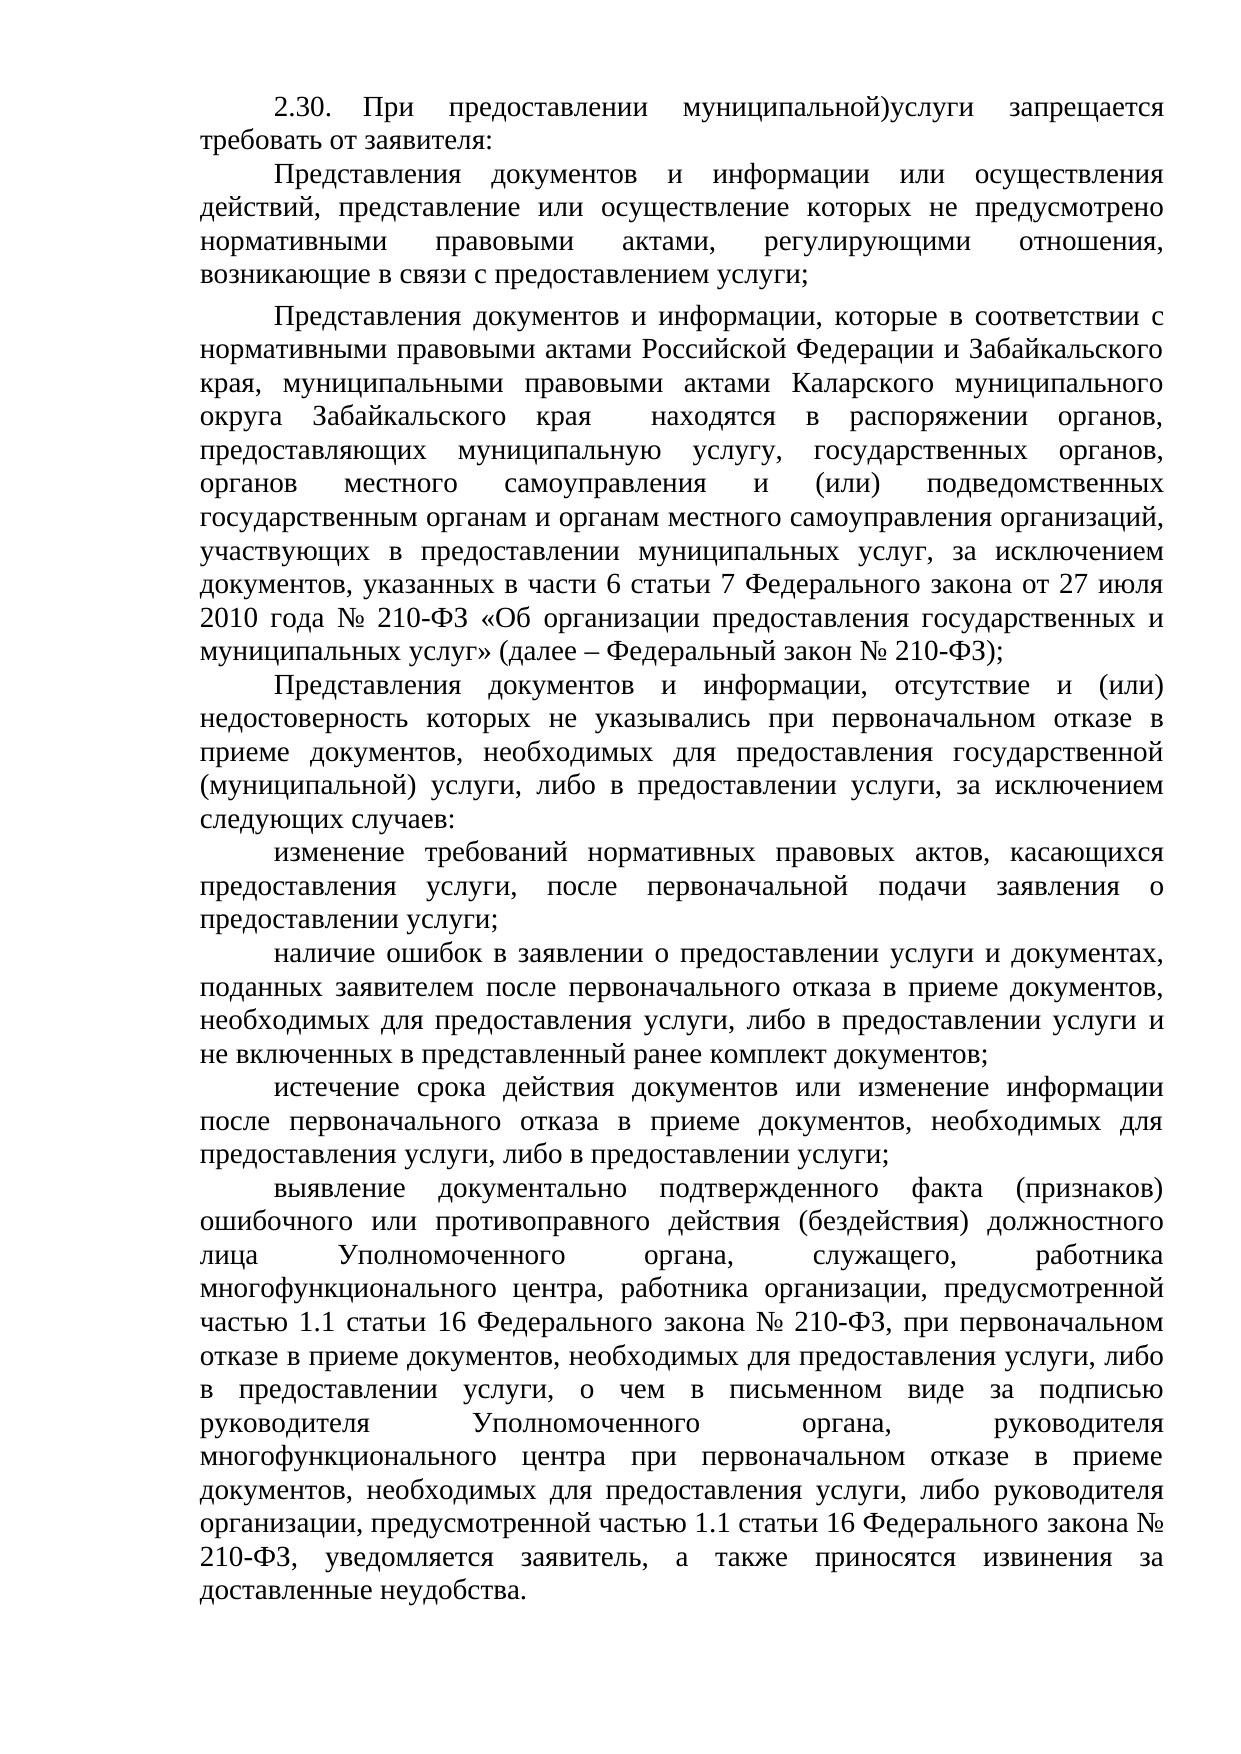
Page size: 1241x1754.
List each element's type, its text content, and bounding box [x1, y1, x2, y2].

text Представления документов и информации, которые в соответствии с нормативными правовыми актами Российской Федерации и Забайкальского края, муниципальными правовыми актами Каларского муниципального округа Забайкальского края находятся в распоряжении органов, предоставляющих муниципальную услугу, государственных органов, органов местного самоуправления и (или) подведомственных государственным органам и органам местного самоуправления организаций, участвующих в предоставлении муниципальных услуг, за исключением документов, указанных в части 6 статьи 7 Федерального закона от 27 июля 2010 года № 210-ФЗ «Об организации предоставления государственных и муниципальных услуг» (далее – Федеральный закон № 210-ФЗ); [199, 298, 1164, 667]
text изменение требований нормативных правовых актов, касающихся предоставления услуги, после первоначальной подачи заявления о предоставлении услуги; [199, 834, 1164, 935]
text истечение срока действия документов или изменение информации после первоначального отказа в приеме документов, необходимых для предоставления услуги, либо в предоставлении услуги; [199, 1069, 1164, 1170]
text наличие ошибок в заявлении о предоставлении услуги и документах, поданных заявителем после первоначального отказа в приеме документов, необходимых для предоставления услуги, либо в предоставлении услуги и не включенных в представленный ранее комплект документов; [199, 935, 1164, 1069]
list При предоставлении муниципальной)услуги запрещается требовать от заявителя: [200, 89, 1164, 156]
text выявление документально подтвержденного факта (признаков) ошибочного или противоправного действия (бездействия) должностного лица Уполномоченного органа, служащего, работника многофункционального центра, работника организации, предусмотренной частью 1.1 статьи 16 Федерального закона № 210-ФЗ, при первоначальном отказе в приеме документов, необходимых для предоставления услуги, либо в предоставлении услуги, о чем в письменном виде за подписью руководителя Уполномоченного органа, руководителя многофункционального центра при первоначальном отказе в приеме документов, необходимых для предоставления услуги, либо руководителя организации, предусмотренной частью 1.1 статьи 16 Федерального закона № 210-ФЗ, уведомляется заявитель, а также приносятся извинения за доставленные неудобства. [199, 1170, 1164, 1606]
text Представления документов и информации, отсутствие и (или) недостоверность которых не указывались при первоначальном отказе в приеме документов, необходимых для предоставления государственной (муниципальной) услуги, либо в предоставлении услуги, за исключением следующих случаев: [199, 667, 1164, 834]
text Представления документов и информации или осуществления действий, представление или осуществление которых не предусмотрено нормативными правовыми актами, регулирующими отношения, возникающие в связи с предоставлением услуги; [200, 156, 1164, 290]
